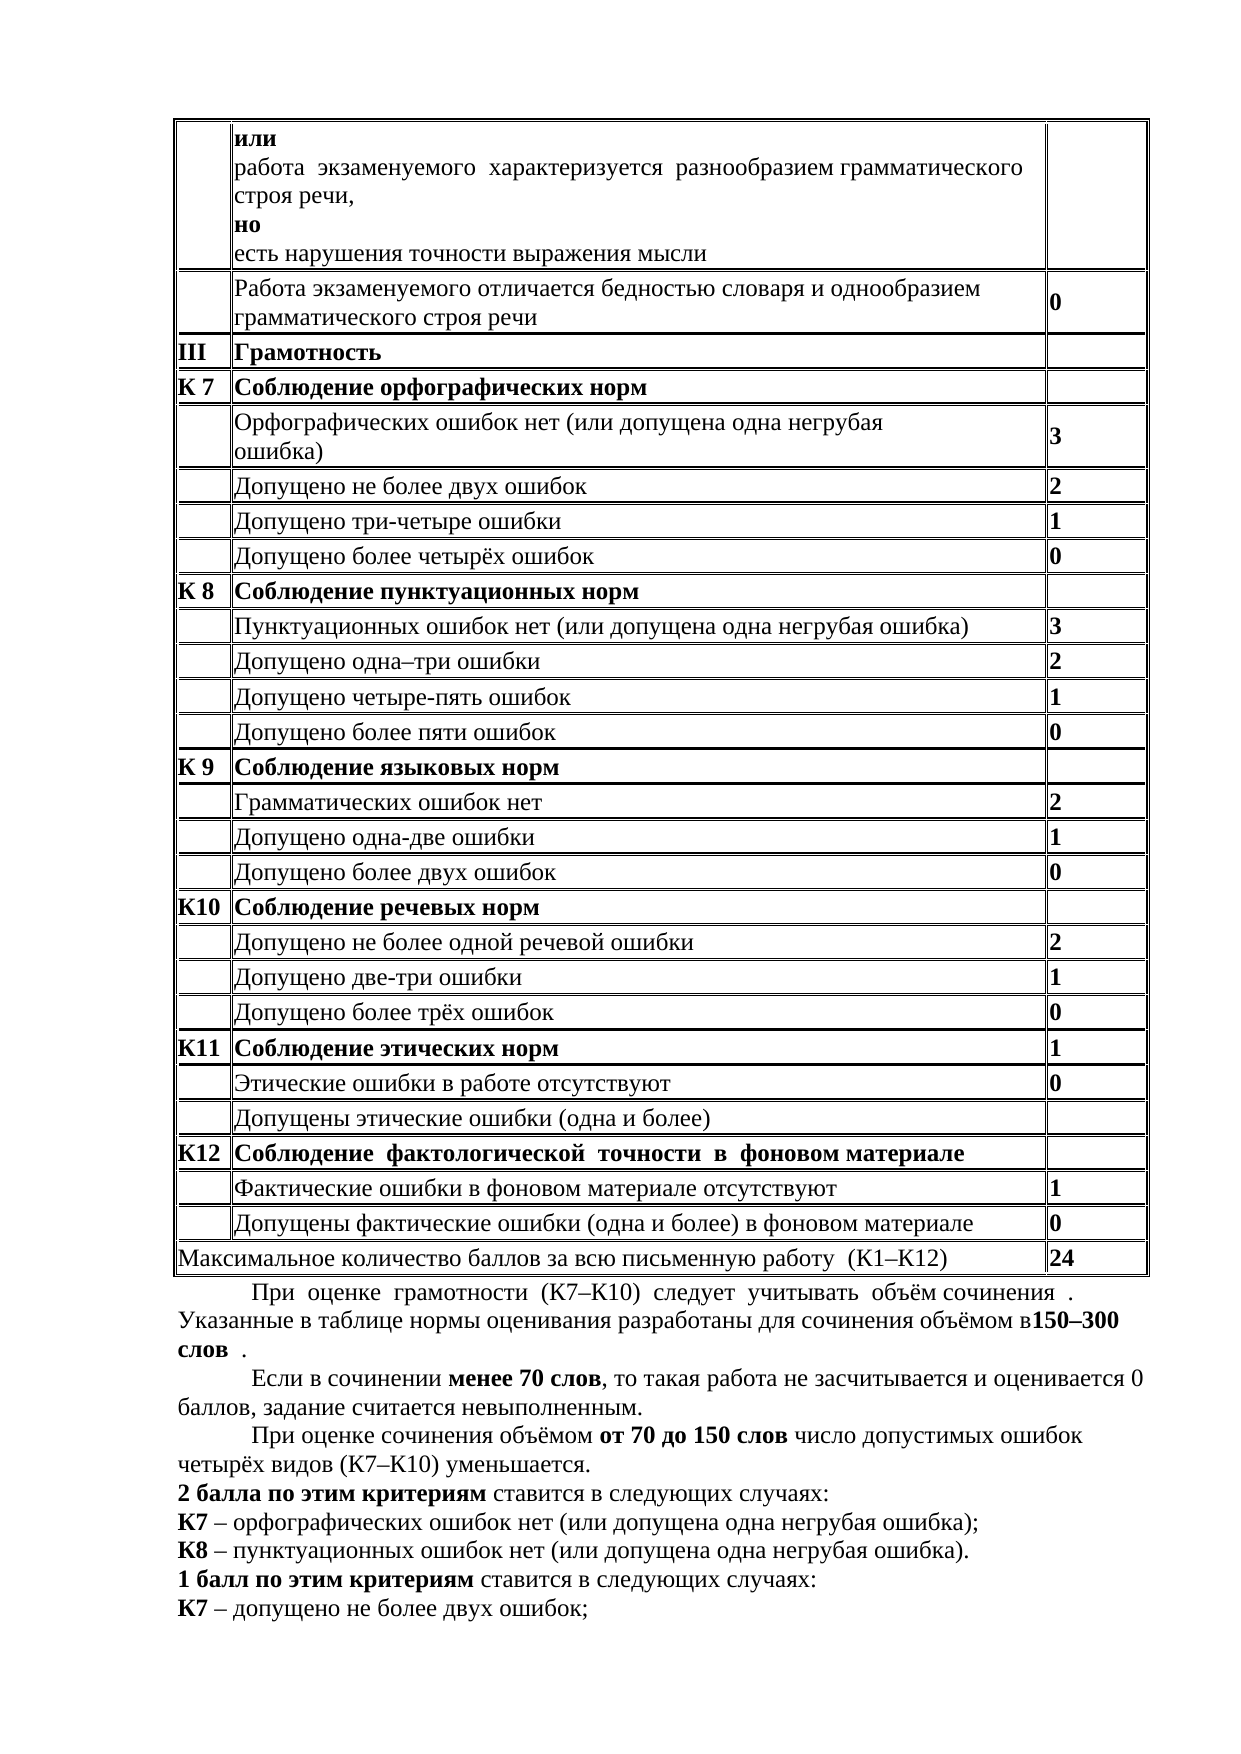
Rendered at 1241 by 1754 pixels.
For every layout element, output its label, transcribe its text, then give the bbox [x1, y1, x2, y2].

text При оценке сочинения объёмом от 70 до 150 слов число допустимых ошибок четырёх видов (К7–К10) уменьшается. [177, 1421, 1152, 1478]
table_cell [1048, 888, 1147, 922]
table_cell Пунктуационных ошибок нет (или допущена одна негрубая ошибка) [233, 610, 1045, 642]
table_cell 2 [1048, 466, 1147, 501]
table_cell 1 [1048, 501, 1147, 536]
text К7 – орфографических ошибок нет (или допущена одна негрубая ошибка); [177, 1507, 1152, 1536]
table_cell К 9 [177, 747, 230, 782]
table_cell [177, 122, 232, 268]
table_cell 2 [1048, 782, 1146, 817]
table_cell Соблюдение этических норм [233, 1031, 1045, 1063]
table_cell [175, 607, 232, 642]
table_cell [177, 782, 230, 817]
table_cell К 8 [177, 571, 230, 607]
table_cell 1 [1047, 958, 1148, 993]
table_cell К11 [175, 1028, 230, 1063]
table_cell [1048, 1133, 1147, 1168]
table_cell [177, 1203, 230, 1238]
table_cell 0 [1048, 268, 1147, 332]
table_cell [177, 536, 230, 571]
table_cell Соблюдение речевых норм [233, 891, 1045, 922]
text К7 – допущено не более двух ошибок; [177, 1593, 1152, 1622]
table_cell Грамотность [233, 335, 1045, 367]
table_cell Соблюдение фактологической точности в фоновом материале [233, 1137, 1045, 1168]
table_cell 1 [1048, 1168, 1147, 1203]
table_cell Орфографических ошибок нет (или допущена одна негрубая ошибка) [233, 406, 1045, 466]
table_cell Допущено более четырёх ошибок [233, 540, 1045, 571]
table_cell [1048, 747, 1146, 782]
table_cell К10 [177, 888, 230, 922]
table_cell 1 [1047, 677, 1148, 712]
table_cell [177, 1168, 230, 1203]
table_cell Допущено не более двух ошибок [233, 470, 1045, 501]
table_cell [175, 712, 232, 747]
table_cell [177, 817, 230, 852]
table_cell [177, 268, 230, 332]
table_cell [1048, 571, 1147, 607]
table_cell 2 [1047, 642, 1148, 677]
table_cell [1048, 332, 1146, 367]
table_cell Соблюдение орфографических норм [233, 371, 1045, 402]
table_cell Допущено две-три ошибки [233, 961, 1045, 993]
table_cell 0 [1048, 852, 1147, 887]
table_cell 3 [1047, 607, 1148, 642]
table_cell [177, 466, 230, 501]
table_cell Работа экзаменуемого отличается бедностью словаря и однообразием грамматического строя речи [233, 272, 1045, 332]
table_cell Фактические ошибки в фоновом материале отсутствуют [233, 1172, 1045, 1203]
table_cell 0 [1048, 536, 1147, 571]
table_cell [175, 642, 232, 677]
table_cell 2 [1048, 923, 1147, 958]
table_cell Допущено три-четыре ошибки [233, 505, 1045, 536]
text 1 балл по этим критериям ставится в следующих случаях: [177, 1564, 1152, 1593]
table_cell Допущено более пяти ошибок [233, 715, 1045, 747]
table_cell 1 [1047, 122, 1146, 268]
table_cell 1 [1048, 1028, 1148, 1063]
table_cell [175, 1063, 230, 1098]
table_cell Допущено более трёх ошибок [233, 996, 1045, 1028]
table_cell 24 [1047, 1239, 1147, 1273]
table_cell [177, 923, 230, 958]
table_cell [177, 1098, 230, 1133]
table_cell [175, 993, 232, 1028]
table_cell Допущено более двух ошибок [233, 856, 1045, 887]
table_cell Допущены этические ошибки (одна и более) [233, 1102, 1045, 1133]
table_cell 1 [1048, 817, 1147, 852]
table_cell К12 [177, 1133, 230, 1168]
table_cell Соблюдение пунктуационных норм [233, 575, 1045, 607]
table_cell Грамматических ошибок нет [233, 785, 1045, 817]
table_cell Допущены фактические ошибки (одна и более) в фоновом материале [233, 1207, 1045, 1238]
table_cell Этические ошибки в работе отсутствуют [233, 1066, 1045, 1098]
table_cell [177, 501, 230, 536]
table_cell 0 [1048, 1063, 1148, 1098]
table_cell Максимальное количество баллов за всю письменную работу (К1–К12) [177, 1239, 1047, 1273]
text 2 балла по этим критериям ставится в следующих случаях: [177, 1478, 1152, 1507]
table_cell [177, 852, 230, 887]
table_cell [232, 122, 1047, 268]
table_cell [177, 402, 230, 466]
table_cell [175, 677, 232, 712]
table_cell 0 [1047, 712, 1148, 747]
table_cell [1048, 1098, 1147, 1133]
text При оценке грамотности (К7–К10) следует учитывать объём сочинения . Указанные в таблице нормы оценивания разработаны для сочинения объёмом в150–300 слов . [177, 1277, 1152, 1363]
table_cell 0 [1048, 1203, 1147, 1238]
table_cell Допущено одна-две ошибки [233, 821, 1045, 852]
table_cell Соблюдение языковых норм [233, 750, 1045, 782]
text К8 – пунктуационных ошибок нет (или допущена одна негрубая ошибка). [177, 1536, 1152, 1564]
table_cell 3 [1048, 402, 1147, 466]
table_cell Допущено одна–три ошибки [233, 645, 1045, 677]
text Если в сочинении менее 70 слов, то такая работа не засчитывается и оценивается 0 баллов, задание считается невыполненным. [177, 1363, 1152, 1421]
table_cell III [177, 332, 230, 367]
table_cell К 7 [177, 367, 230, 402]
table_cell Допущено не более одной речевой ошибки [233, 926, 1045, 958]
table_cell Допущено четыре-пять ошибок [233, 680, 1045, 712]
table_cell [175, 958, 232, 993]
table_cell 0 [1047, 993, 1148, 1028]
table_cell [1048, 367, 1147, 402]
